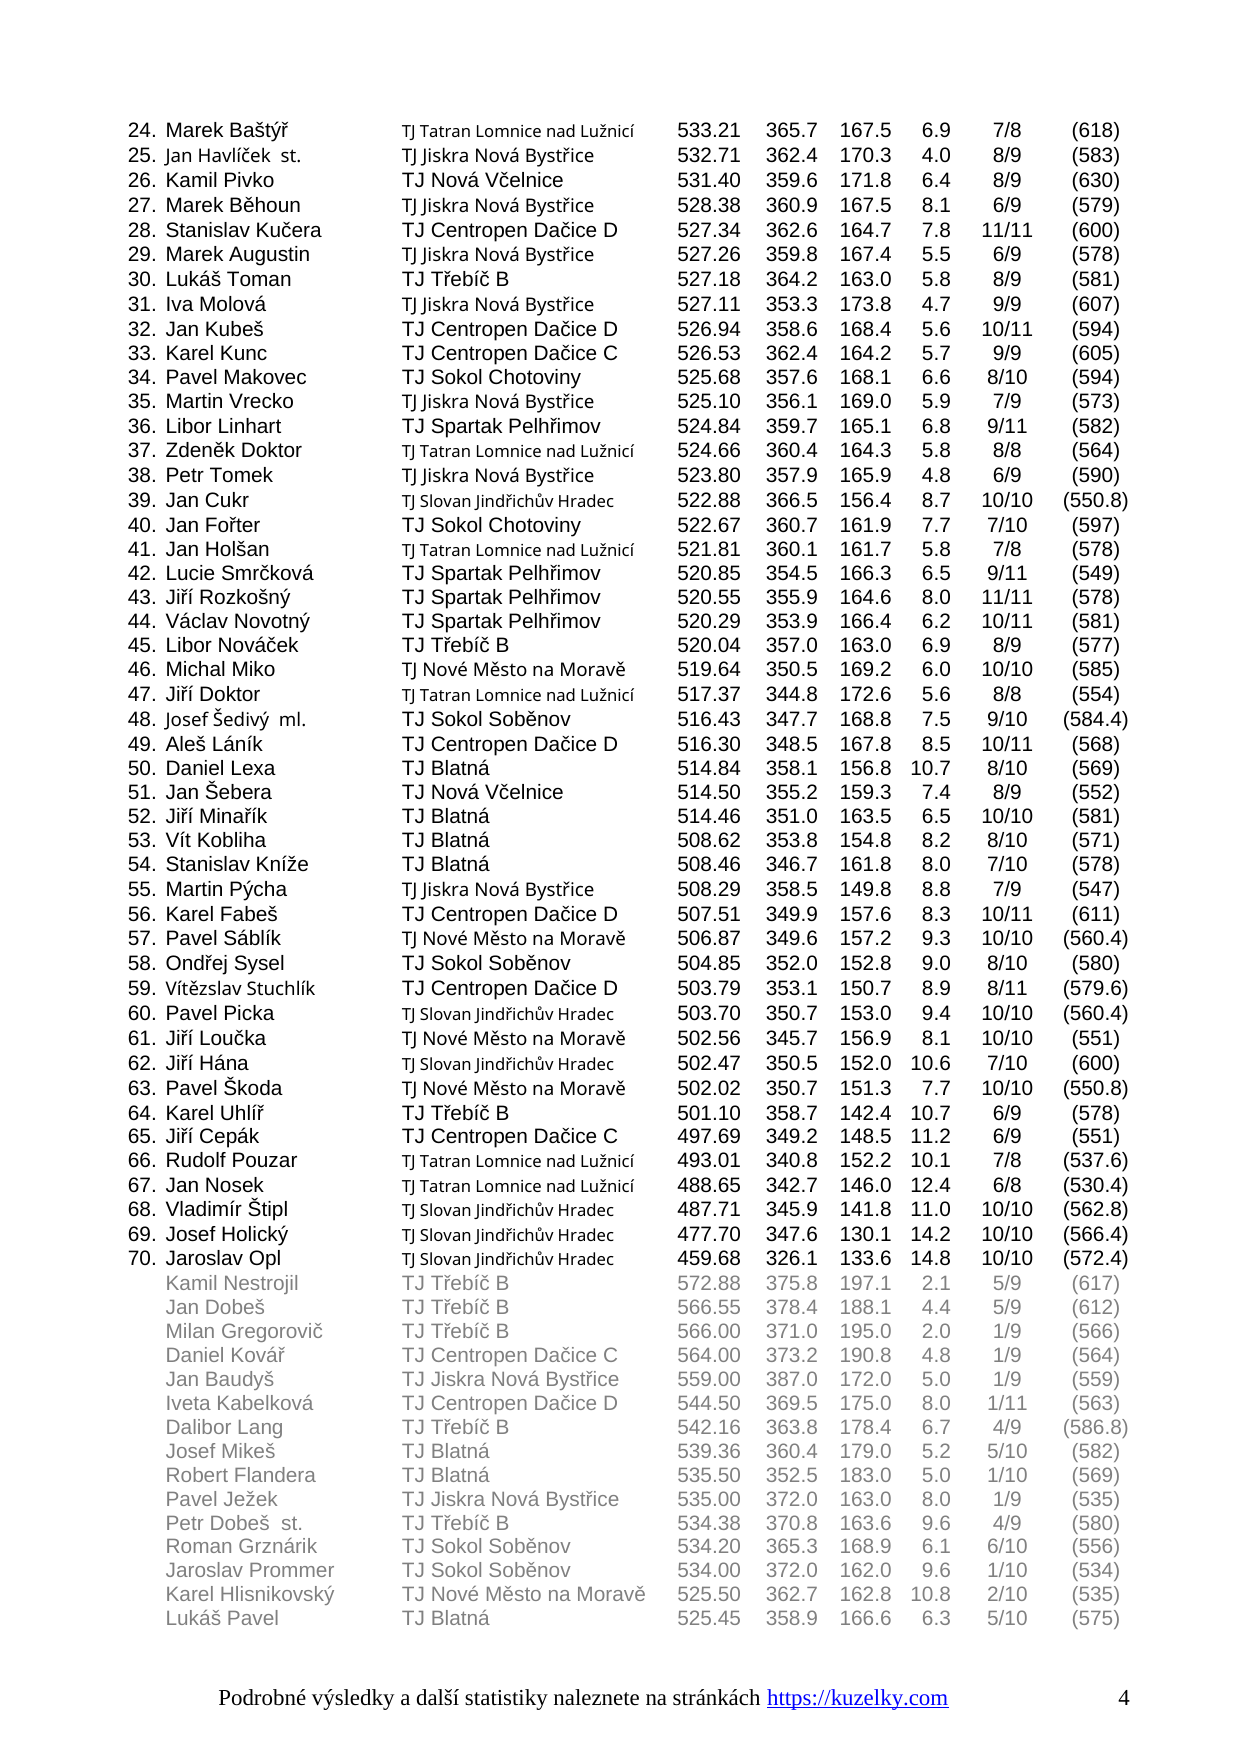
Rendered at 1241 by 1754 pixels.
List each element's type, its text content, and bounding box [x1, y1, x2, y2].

text Iveta Kabelková TJ Centropen Dačice D 544.50 369.5 175.0 8.0 1/11 (563) [106, 1391, 1134, 1414]
text 32. Jan Kubeš TJ Centropen Dačice D 526.94 358.6 168.4 5.6 10/11 (594) [106, 317, 1134, 341]
text 26. Kamil Pivko TJ Nová Včelnice 531.40 359.6 171.8 6.4 8/9 (630) [106, 168, 1134, 192]
text 43. Jiří Rozkošný TJ Spartak Pelhřimov 520.55 355.9 164.6 8.0 11/11 (578) [106, 585, 1134, 609]
text 30. Lukáš Toman TJ Třebíč B 527.18 364.2 163.0 5.8 8/9 (581) [106, 267, 1134, 291]
text Roman Grznárik TJ Sokol Soběnov 534.20 365.3 168.9 6.1 6/10 (556) [106, 1534, 1134, 1558]
text 28. Stanislav Kučera TJ Centropen Dačice D 527.34 362.6 164.7 7.8 11/11 (600) [106, 218, 1134, 242]
text 47. Jiří Doktor TJ Tatran Lomnice nad Lužnicí 517.37 344.8 172.6 5.6 8/8 (554) [106, 682, 1134, 707]
text 46. Michal Miko TJ Nové Město na Moravě 519.64 350.5 169.2 6.0 10/10 (585) [106, 657, 1134, 682]
text Dalibor Lang TJ Třebíč B 542.16 363.8 178.4 6.7 4/9 (586.8) [106, 1414, 1134, 1438]
text 54. Stanislav Kníže TJ Blatná 508.46 346.7 161.8 8.0 7/10 (578) [106, 852, 1134, 876]
text 59. Vítězslav Stuchlík TJ Centropen Dačice D 503.79 353.1 150.7 8.9 8/11 (579.6) [106, 975, 1134, 1000]
text Daniel Kovář TJ Centropen Dačice C 564.00 373.2 190.8 4.8 1/9 (564) [106, 1343, 1134, 1367]
text 40. Jan Fořter TJ Sokol Chotoviny 522.67 360.7 161.9 7.7 7/10 (597) [106, 512, 1134, 536]
text 50. Daniel Lexa TJ Blatná 514.84 358.1 156.8 10.7 8/10 (569) [106, 756, 1134, 780]
text Petr Dobeš st. TJ Třebíč B 534.38 370.8 163.6 9.6 4/9 (580) [106, 1510, 1134, 1534]
text 68. Vladimír Štipl TJ Slovan Jindřichův Hradec 487.71 345.9 141.8 11.0 10/10 (562.8) [106, 1197, 1134, 1222]
text 41. Jan Holšan TJ Tatran Lomnice nad Lužnicí 521.81 360.1 161.7 5.8 7/8 (578) [106, 536, 1134, 561]
text 27. Marek Běhoun TJ Jiskra Nová Bystřice 528.38 360.9 167.5 8.1 6/9 (579) [106, 192, 1134, 218]
text Josef Mikeš TJ Blatná 539.36 360.4 179.0 5.2 5/10 (582) [106, 1438, 1134, 1462]
text 65. Jiří Cepák TJ Centropen Dačice C 497.69 349.2 148.5 11.2 6/9 (551) [106, 1124, 1134, 1148]
text Jan Dobeš TJ Třebíč B 566.55 378.4 188.1 4.4 5/9 (612) [106, 1295, 1134, 1319]
text 24. Marek Baštýř TJ Tatran Lomnice nad Lužnicí 533.21 365.7 167.5 6.9 7/8 (618) [106, 118, 1134, 143]
text 53. Vít Kobliha TJ Blatná 508.62 353.8 154.8 8.2 8/10 (571) [106, 828, 1134, 852]
text Milan Gregorovič TJ Třebíč B 566.00 371.0 195.0 2.0 1/9 (566) [106, 1319, 1134, 1343]
text 36. Libor Linhart TJ Spartak Pelhřimov 524.84 359.7 165.1 6.8 9/11 (582) [106, 414, 1134, 438]
text 42. Lucie Smrčková TJ Spartak Pelhřimov 520.85 354.5 166.3 6.5 9/11 (549) [106, 561, 1134, 585]
text 56. Karel Fabeš TJ Centropen Dačice D 507.51 349.9 157.6 8.3 10/11 (611) [106, 901, 1134, 925]
text 67. Jan Nosek TJ Tatran Lomnice nad Lužnicí 488.65 342.7 146.0 12.4 6/8 (530.4) [106, 1173, 1134, 1197]
text 25. Jan Havlíček st. TJ Jiskra Nová Bystřice 532.71 362.4 170.3 4.0 8/9 (583) [106, 143, 1134, 168]
text 44. Václav Novotný TJ Spartak Pelhřimov 520.29 353.9 166.4 6.2 10/11 (581) [106, 609, 1134, 633]
text 64. Karel Uhlíř TJ Třebíč B 501.10 358.7 142.4 10.7 6/9 (578) [106, 1100, 1134, 1124]
text Karel Hlisnikovský TJ Nové Město na Moravě 525.50 362.7 162.8 10.8 2/10 (535) [106, 1582, 1134, 1606]
text 34. Pavel Makovec TJ Sokol Chotoviny 525.68 357.6 168.1 6.6 8/10 (594) [106, 364, 1134, 388]
text 70. Jaroslav Opl TJ Slovan Jindřichův Hradec 459.68 326.1 133.6 14.8 10/10 (572.4) [106, 1246, 1134, 1271]
text 51. Jan Šebera TJ Nová Včelnice 514.50 355.2 159.3 7.4 8/9 (552) [106, 780, 1134, 804]
text 38. Petr Tomek TJ Jiskra Nová Bystřice 523.80 357.9 165.9 4.8 6/9 (590) [106, 462, 1134, 488]
text 52. Jiří Minařík TJ Blatná 514.46 351.0 163.5 6.5 10/10 (581) [106, 804, 1134, 828]
text 61. Jiří Loučka TJ Nové Město na Moravě 502.56 345.7 156.9 8.1 10/10 (551) [106, 1025, 1134, 1050]
text Kamil Nestrojil TJ Třebíč B 572.88 375.8 197.1 2.1 5/9 (617) [106, 1271, 1134, 1295]
text 37. Zdeněk Doktor TJ Tatran Lomnice nad Lužnicí 524.66 360.4 164.3 5.8 8/8 (564) [106, 438, 1134, 462]
text 49. Aleš Láník TJ Centropen Dačice D 516.30 348.5 167.8 8.5 10/11 (568) [106, 732, 1134, 756]
text 31. Iva Molová TJ Jiskra Nová Bystřice 527.11 353.3 173.8 4.7 9/9 (607) [106, 291, 1134, 317]
text 66. Rudolf Pouzar TJ Tatran Lomnice nad Lužnicí 493.01 340.8 152.2 10.1 7/8 (537.6) [106, 1148, 1134, 1173]
text 58. Ondřej Sysel TJ Sokol Soběnov 504.85 352.0 152.8 9.0 8/10 (580) [106, 951, 1134, 975]
text 69. Josef Holický TJ Slovan Jindřichův Hradec 477.70 347.6 130.1 14.2 10/10 (566.4) [106, 1222, 1134, 1246]
text 60. Pavel Picka TJ Slovan Jindřichův Hradec 503.70 350.7 153.0 9.4 10/10 (560.4) [106, 1000, 1134, 1025]
text 63. Pavel Škoda TJ Nové Město na Moravě 502.02 350.7 151.3 7.7 10/10 (550.8) [106, 1075, 1134, 1100]
text 62. Jiří Hána TJ Slovan Jindřichův Hradec 502.47 350.5 152.0 10.6 7/10 (600) [106, 1050, 1134, 1075]
text 33. Karel Kunc TJ Centropen Dačice C 526.53 362.4 164.2 5.7 9/9 (605) [106, 341, 1134, 364]
text Jaroslav Prommer TJ Sokol Soběnov 534.00 372.0 162.0 9.6 1/10 (534) [106, 1558, 1134, 1582]
text Robert Flandera TJ Blatná 535.50 352.5 183.0 5.0 1/10 (569) [106, 1462, 1134, 1486]
text 29. Marek Augustin TJ Jiskra Nová Bystřice 527.26 359.8 167.4 5.5 6/9 (578) [106, 242, 1134, 267]
text 45. Libor Nováček TJ Třebíč B 520.04 357.0 163.0 6.9 8/9 (577) [106, 633, 1134, 657]
text 55. Martin Pýcha TJ Jiskra Nová Bystřice 508.29 358.5 149.8 8.8 7/9 (547) [106, 876, 1134, 901]
text 57. Pavel Sáblík TJ Nové Město na Moravě 506.87 349.6 157.2 9.3 10/10 (560.4) [106, 925, 1134, 951]
text 35. Martin Vrecko TJ Jiskra Nová Bystřice 525.10 356.1 169.0 5.9 7/9 (573) [106, 388, 1134, 414]
text Pavel Ježek TJ Jiskra Nová Bystřice 535.00 372.0 163.0 8.0 1/9 (535) [106, 1486, 1134, 1510]
text 39. Jan Cukr TJ Slovan Jindřichův Hradec 522.88 366.5 156.4 8.7 10/10 (550.8) [106, 488, 1134, 512]
text Jan Baudyš TJ Jiskra Nová Bystřice 559.00 387.0 172.0 5.0 1/9 (559) [106, 1367, 1134, 1391]
text Lukáš Pavel TJ Blatná 525.45 358.9 166.6 6.3 5/10 (575) [106, 1606, 1134, 1630]
text 48. Josef Šedivý ml. TJ Sokol Soběnov 516.43 347.7 168.8 7.5 9/10 (584.4) [106, 707, 1134, 732]
